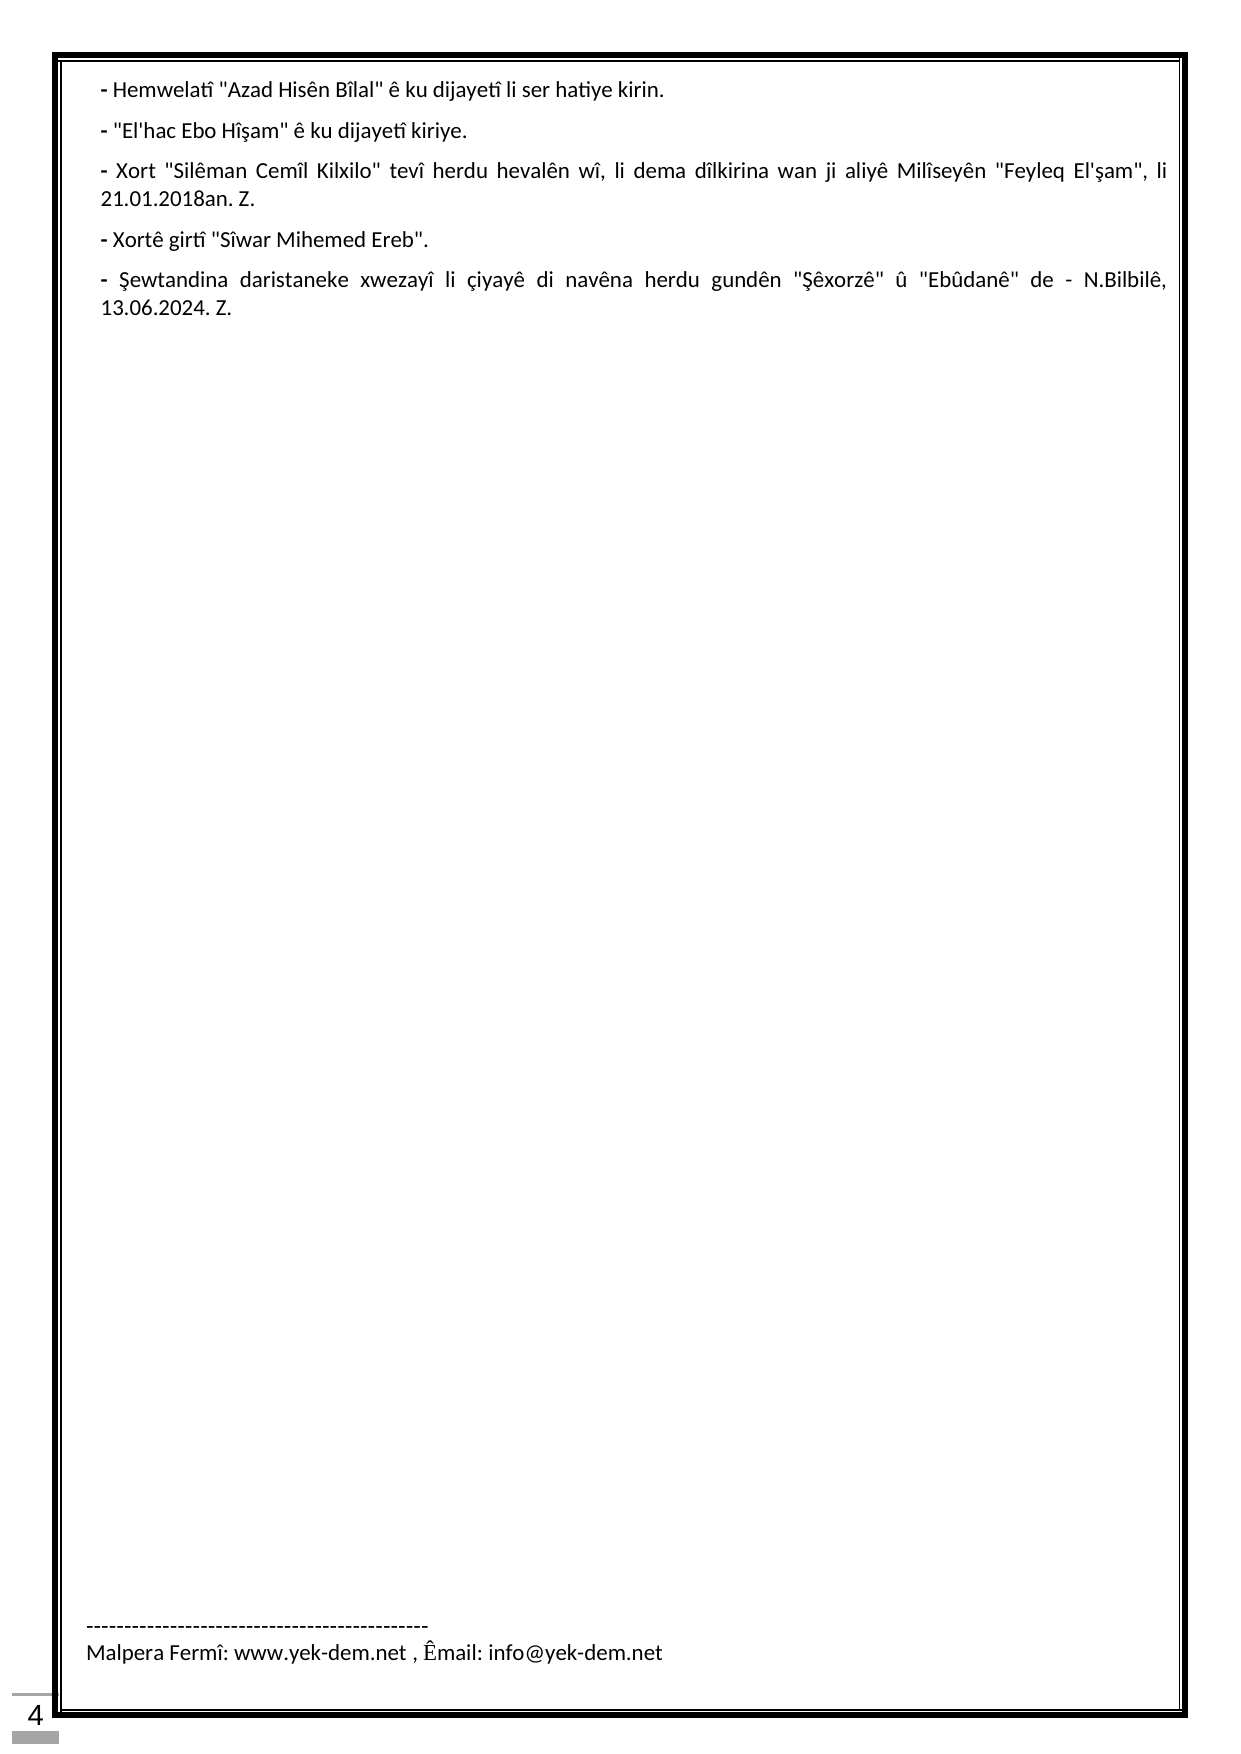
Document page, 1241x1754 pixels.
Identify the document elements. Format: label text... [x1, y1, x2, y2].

text - Şewtandina daristaneke xwezayî li çiyayê di navêna herdu gundên "Şêxorzê" û "Ebûdanê" de - N.Bilbilê, 13.06.2024. Z. [100, 265, 1169, 321]
text - Hemwelatî "Azad Hisên Bîlal" ê ku dijayetî li ser hatiye kirin. [100, 75, 1169, 103]
text - "El'hac Ebo Hîşam" ê ku dijayetî kiriye. [100, 116, 1169, 144]
text - Xort "Silêman Cemîl Kilxilo" tevî herdu hevalên wî, li dema dîlkirina wan ji aliyê Milîseyên "Feyleq El'şam", li 21.01.2018an. Z. [100, 156, 1169, 212]
text - Xortê girtî "Sîwar Mihemed Ereb". [100, 225, 1169, 253]
